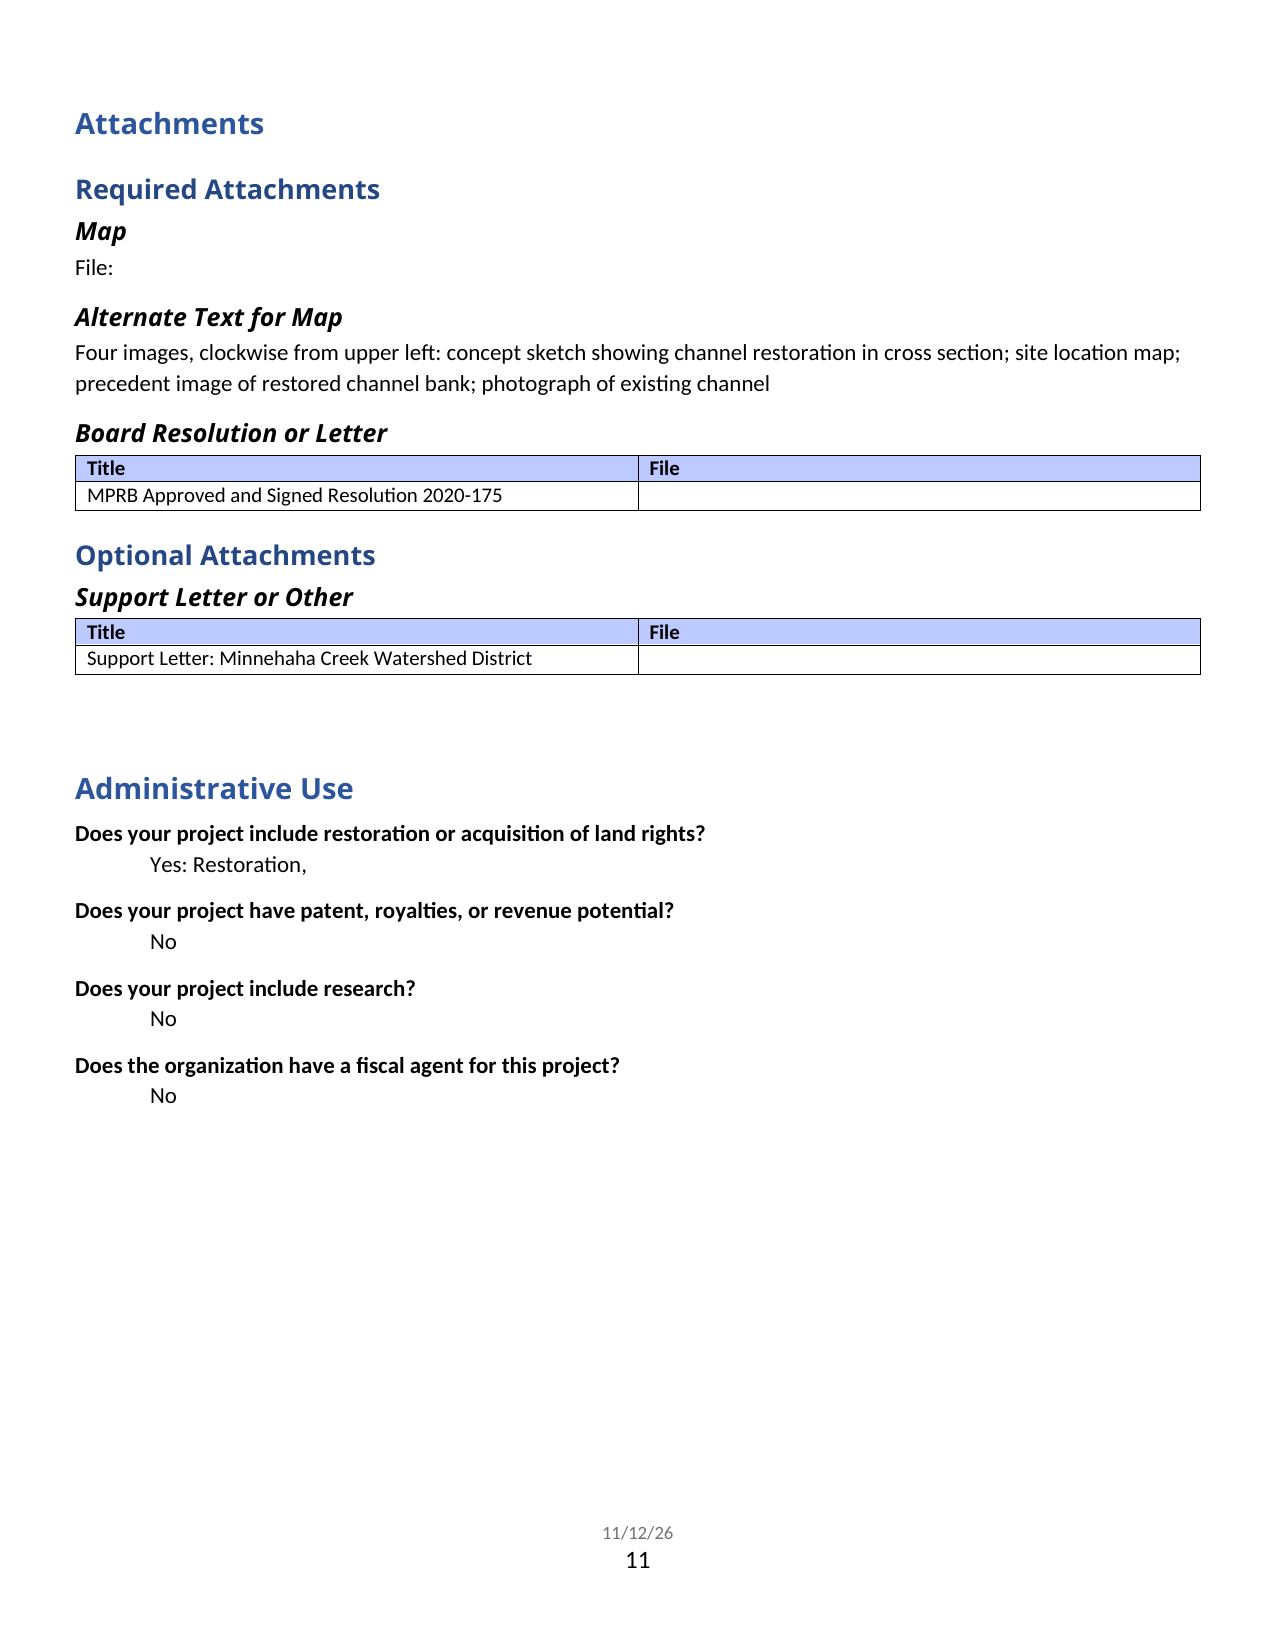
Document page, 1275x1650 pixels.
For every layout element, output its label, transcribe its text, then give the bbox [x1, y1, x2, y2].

table_header Title [76, 456, 638, 481]
subtitle Board Resolution or Letter [75, 416, 1200, 450]
subtitle Map [75, 214, 1200, 248]
text Does your project include restoration or acquisition of land rights? Yes: Restoration, [75, 819, 1200, 878]
table_cell [639, 482, 1200, 510]
text Does your project have patent, royalties, or revenue potential? No [75, 897, 1200, 955]
table_header Title [76, 619, 638, 644]
table_header File [639, 619, 1200, 644]
subtitle Optional Attachments [75, 536, 1200, 573]
text Four images, clockwise from upper left: concept sketch showing channel restoration in cross section; site location map; precedent image of restored channel bank; photograph of existing channel [75, 338, 1200, 397]
table_header File [639, 456, 1200, 481]
table_cell MPRB Approved and Signed Resolution 2020-175 [76, 482, 638, 510]
text Does your project include research? No [75, 974, 1200, 1032]
subtitle Administrative Use [75, 768, 1200, 808]
table_cell Support Letter: Minnehaha Creek Watershed District [76, 646, 638, 673]
subtitle Alternate Text for Map [75, 300, 1200, 334]
subtitle Required Attachments [75, 171, 1200, 208]
table_cell [639, 646, 1200, 673]
text Does the organization have a fiscal agent for this project? No [75, 1051, 1200, 1109]
text File: [75, 253, 1200, 281]
subtitle Attachments [75, 103, 1200, 143]
subtitle Support Letter or Other [75, 579, 1200, 613]
